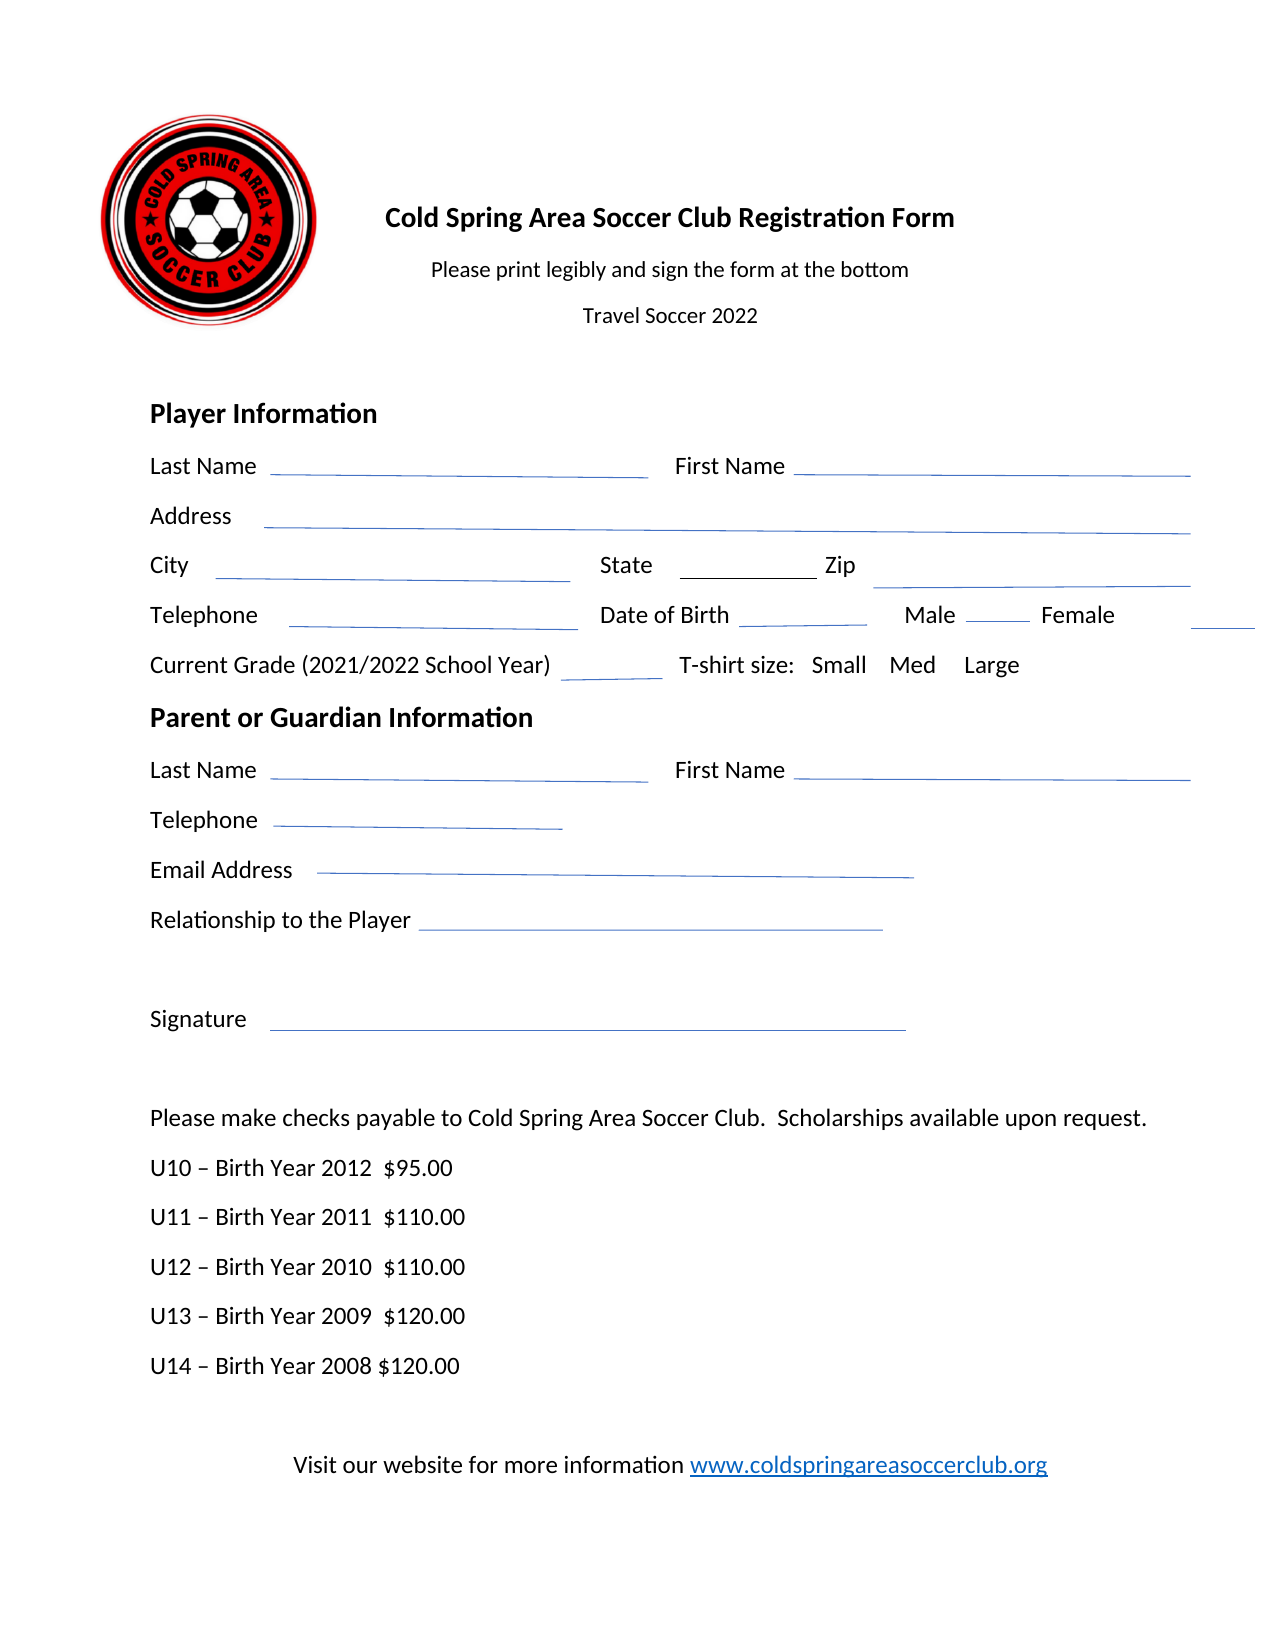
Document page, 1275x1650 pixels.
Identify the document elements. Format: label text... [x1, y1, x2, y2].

text Relationship to the Player [150, 904, 1191, 934]
text Telephone Date of Birth Male Female [150, 599, 1191, 630]
text Email Address [150, 854, 1191, 885]
text U12 – Birth Year 2010 $110.00 [150, 1251, 1191, 1281]
text Visit our website for more information www.coldspringareasoccerclub.org [150, 1449, 1191, 1480]
text Address [150, 500, 1191, 531]
text Parent or Guardian Information [150, 699, 1191, 735]
text Telephone [150, 804, 1191, 835]
text Current Grade (2021/2022 School Year) T-shirt size: Small Med Large [150, 649, 1191, 680]
text U13 – Birth Year 2009 $120.00 [150, 1301, 1191, 1331]
picture [81, 90, 339, 348]
text Please print legibly and sign the form at the bottom [150, 255, 1191, 283]
text U11 – Birth Year 2011 $110.00 [150, 1201, 1191, 1232]
text Travel Soccer 2022 [150, 302, 1191, 329]
text U14 – Birth Year 2008 $120.00 [150, 1350, 1191, 1381]
text Player Information [150, 395, 1191, 431]
text Last Name First Name [150, 450, 1191, 481]
text Please make checks payable to Cold Spring Area Soccer Club. Scholarships available upon request. [150, 1102, 1191, 1133]
text Signature [150, 1003, 1191, 1033]
text City State Zip [150, 549, 1191, 580]
text Cold Spring Area Soccer Club Registration Form [150, 199, 1191, 235]
text U10 – Birth Year 2012 $95.00 [150, 1152, 1191, 1182]
text Last Name First Name [150, 755, 1191, 785]
